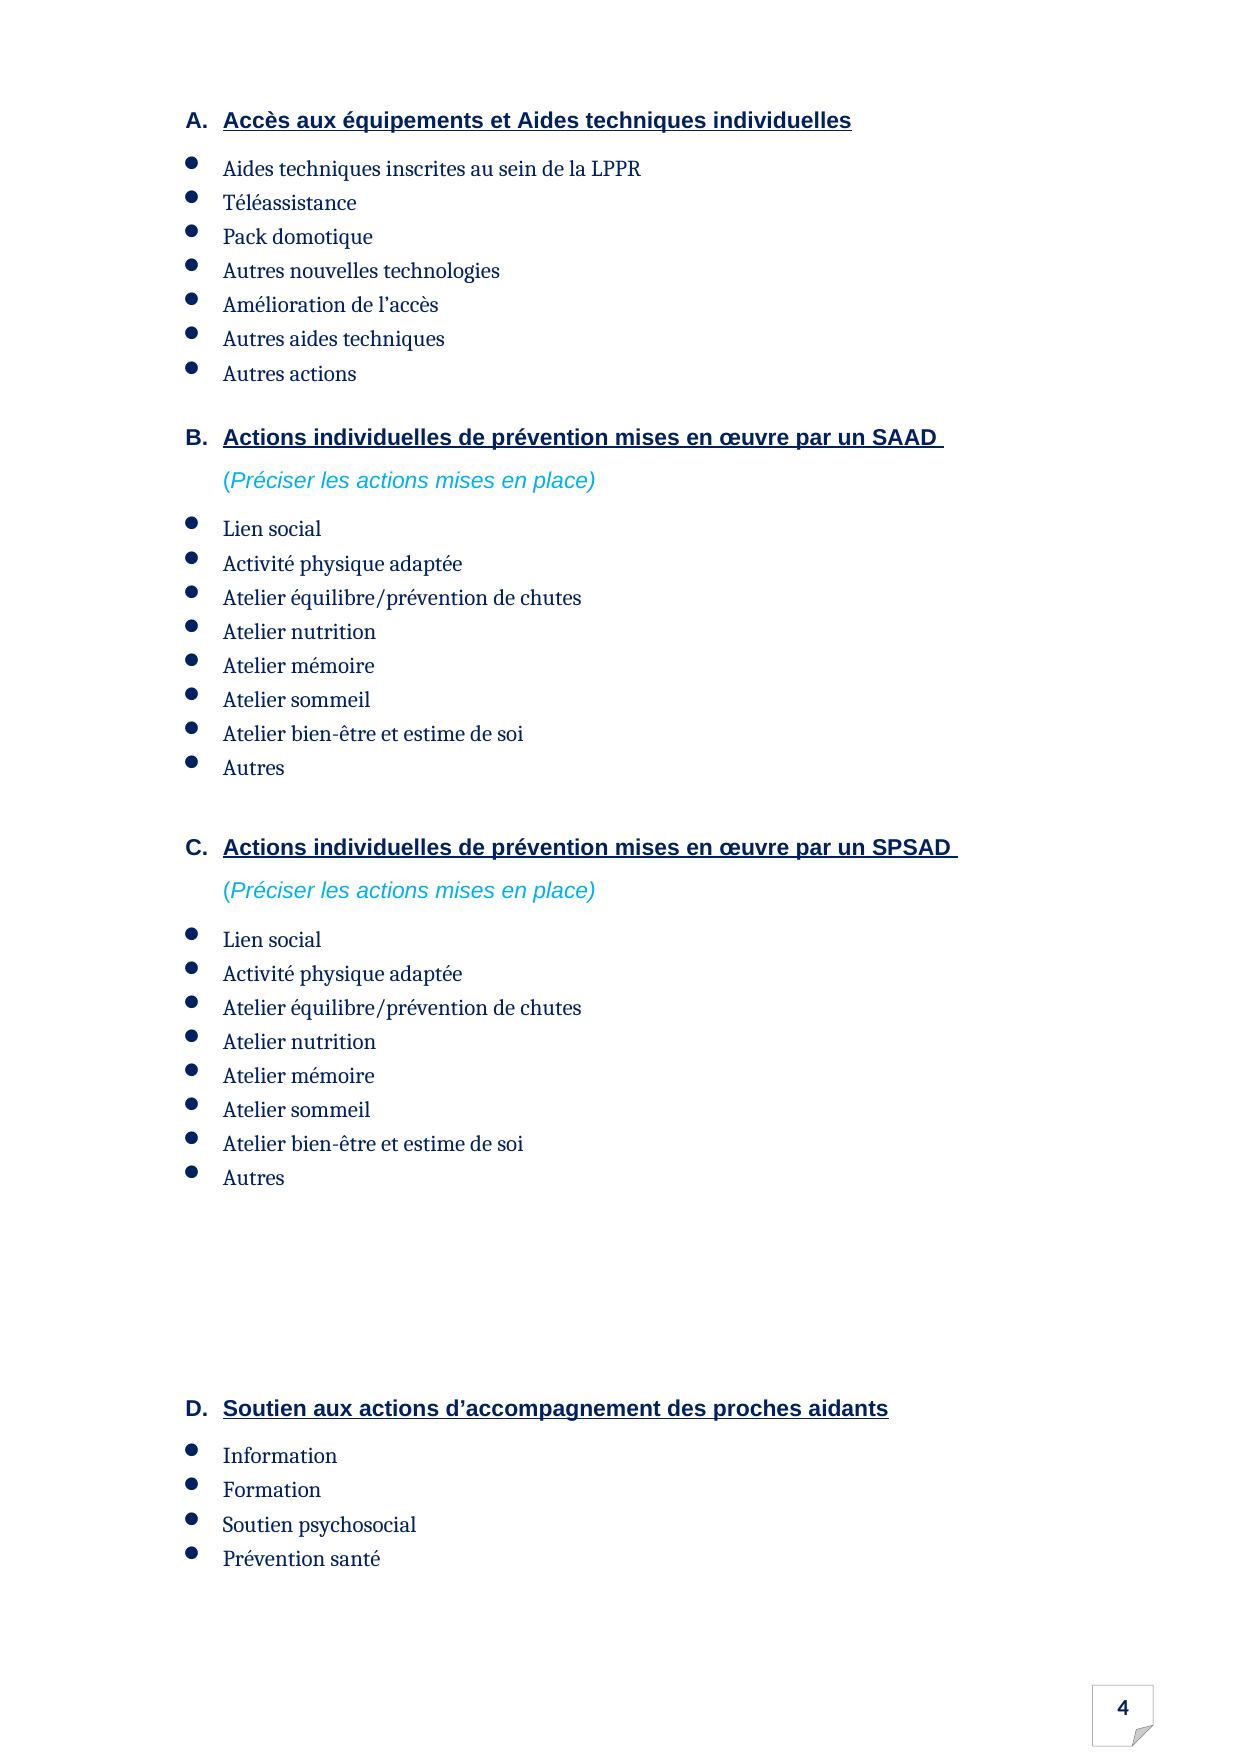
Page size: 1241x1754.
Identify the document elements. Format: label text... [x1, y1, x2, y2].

list (Préciser les actions mises en place) [223, 467, 1093, 493]
list Accès aux équipements et Aides techniques individuelles [185, 107, 1093, 134]
list Activité physique adaptée [185, 955, 1093, 989]
list Soutien aux actions d’accompagnement des proches aidants [185, 1395, 1093, 1421]
list Autres actions [185, 355, 1093, 389]
list Atelier mémoire [185, 1057, 1093, 1091]
list Atelier sommeil [185, 1091, 1093, 1125]
list Pack domotique [185, 219, 1093, 253]
list Atelier mémoire [185, 647, 1093, 681]
list Atelier nutrition [185, 613, 1093, 647]
list Formation [185, 1472, 1093, 1506]
list Lien social [185, 921, 1093, 955]
list Activité physique adaptée [185, 545, 1093, 579]
list Actions individuelles de prévention mises en œuvre par un SAAD [185, 423, 1093, 450]
list Autres [185, 749, 1093, 783]
list Autres nouvelles technologies [185, 253, 1093, 287]
list Atelier bien-être et estime de soi [185, 715, 1093, 749]
list Atelier équilibre/prévention de chutes [185, 989, 1093, 1023]
list Lien social [185, 511, 1093, 545]
list (Préciser les actions mises en place) [223, 877, 1093, 903]
list Information [185, 1438, 1093, 1472]
list Atelier équilibre/prévention de chutes [185, 579, 1093, 613]
list Soutien psychosocial [185, 1506, 1093, 1540]
list Prévention santé [185, 1540, 1093, 1574]
list Autres aides techniques [185, 321, 1093, 355]
list Atelier nutrition [185, 1023, 1093, 1057]
list Actions individuelles de prévention mises en œuvre par un SPSAD [185, 834, 1093, 860]
list Atelier sommeil [185, 681, 1093, 715]
list Amélioration de l’accès [185, 287, 1093, 321]
list Autres [185, 1159, 1093, 1193]
list Atelier bien-être et estime de soi [185, 1125, 1093, 1159]
list Aides techniques inscrites au sein de la LPPR [185, 151, 1093, 184]
list Téléassistance [185, 184, 1093, 219]
